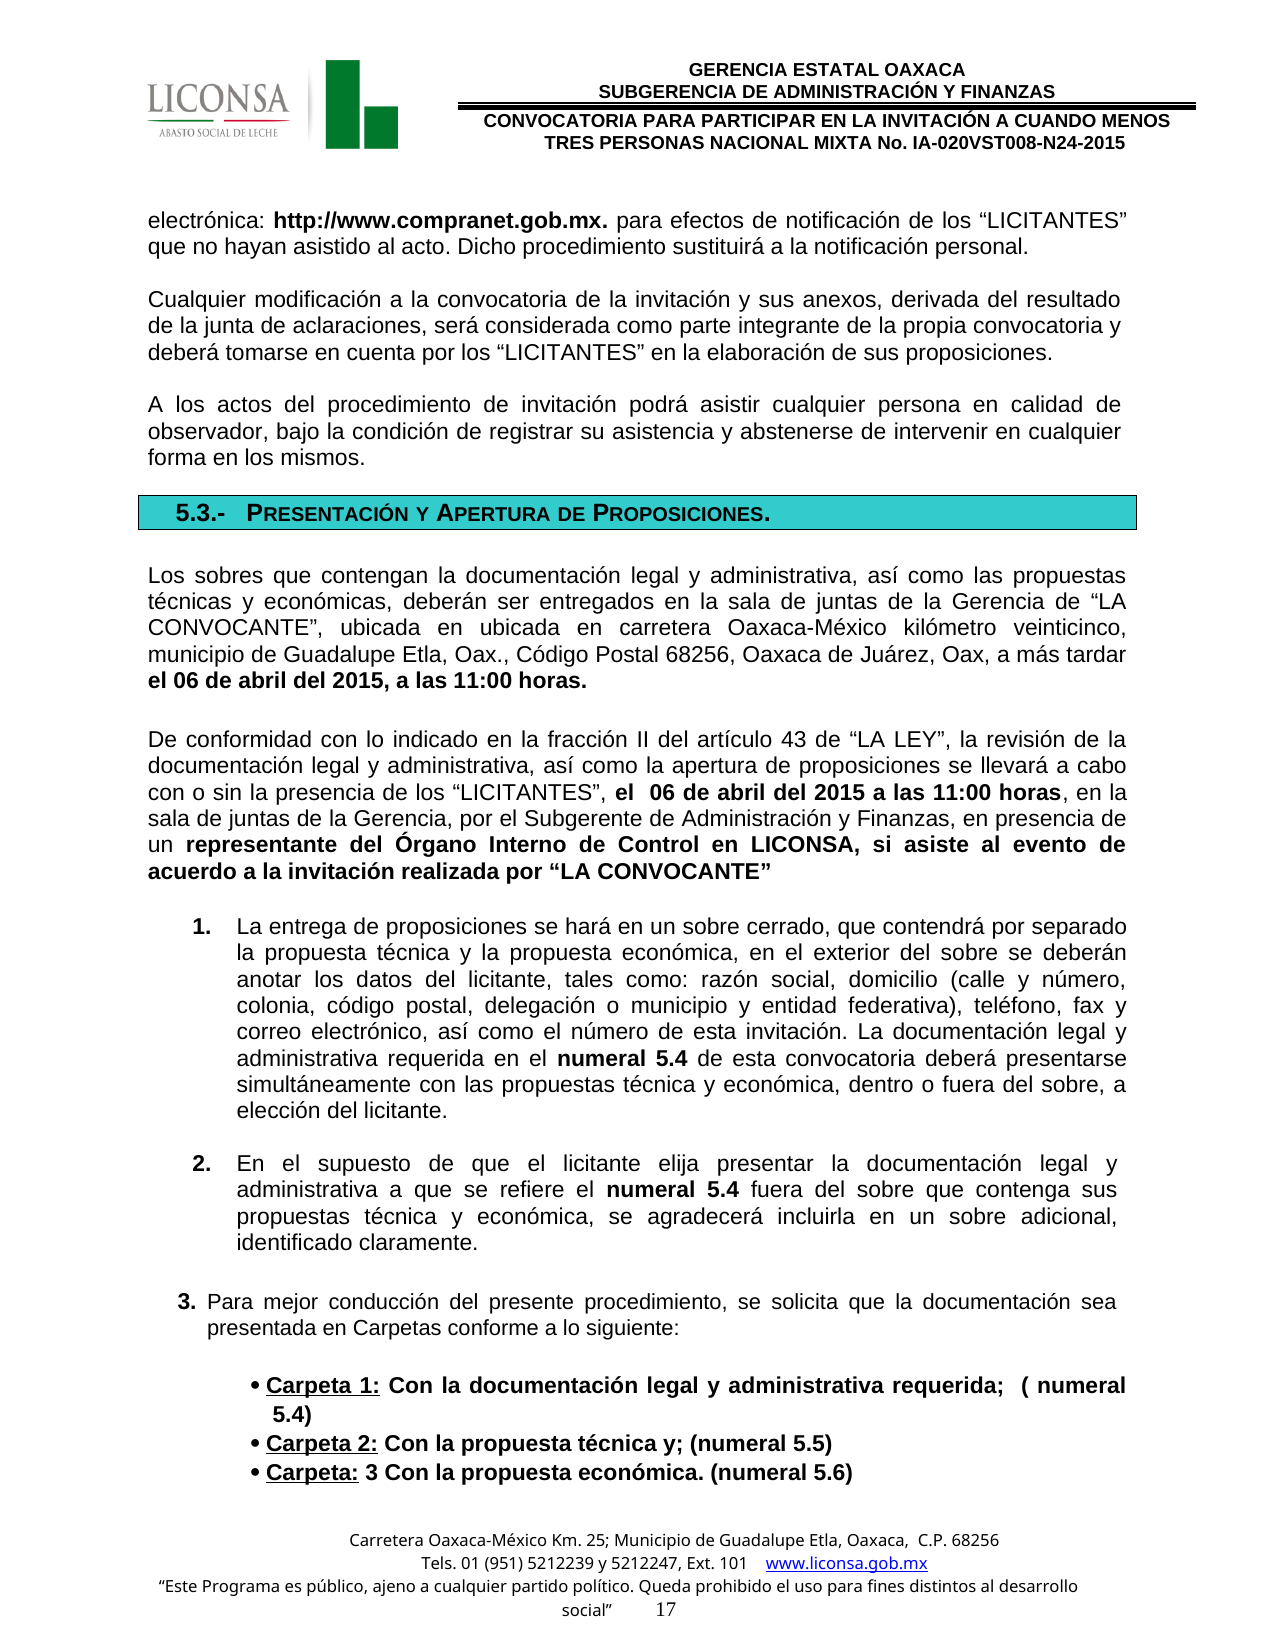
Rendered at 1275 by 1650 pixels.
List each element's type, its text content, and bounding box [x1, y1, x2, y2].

list La entrega de proposiciones se hará en un sobre cerrado, que contendrá por separado la propuesta técnica y la propuesta económica, en el exterior del sobre se deberán anotar los datos del licitante, tales como: razón social, domicilio (calle y número, colonia, código postal, delegación o municipio y entidad federativa), teléfono, fax y correo electrónico, así como el número de esta invitación. La documentación legal y administrativa requerida en el numeral 5.4 de esta convocatoria deberá presentarse simultáneamente con las propuestas técnica y económica, dentro o fuera del sobre, a elección del licitante. [192, 913, 1127, 1124]
text De conformidad con lo indicado en la fracción II del artículo 43 de “LA LEY”, la revisión de la documentación legal y administrativa, así como la apertura de proposiciones se llevará a cabo con o sin la presencia de los “LICITANTES”, el 06 de abril del 2015 a las 11:00 horas, en la sala de juntas de la Gerencia, por el Subgerente de Administración y Finanzas, en presencia de un representante del Órgano Interno de Control en LICONSA, si asiste al evento de acuerdo a la invitación realizada por “LA CONVOCANTE” [148, 726, 1127, 884]
list Carpeta 1: Con la documentación legal y administrativa requerida; ( numeral 5.4) [251, 1372, 1127, 1427]
text Cualquier modificación a la convocatoria de la invitación y sus anexos, derivada del resultado de la junta de aclaraciones, será considerada como parte integrante de la propia convocatoria y deberá tomarse en cuenta por los “LICITANTES” en la elaboración de sus proposiciones. [148, 286, 1122, 365]
text 5.3.- Presentación y Apertura de Proposiciones. [139, 496, 1136, 529]
picture [147, 58, 398, 153]
list Carpeta: 3 Con la propuesta económica. (numeral 5.6) [251, 1459, 1127, 1485]
text Los sobres que contengan la documentación legal y administrativa, así como las propuestas técnicas y económicas, deberán ser entregados en la sala de juntas de la Gerencia de “LA CONVOCANTE”, ubicada en ubicada en carretera Oaxaca-México kilómetro veinticinco, municipio de Guadalupe Etla, Oax., Código Postal 68256, Oaxaca de Juárez, Oax, a más tardar el 06 de abril del 2015, a las 11:00 horas. [148, 562, 1127, 693]
list Para mejor conducción del presente procedimiento, se solicita que la documentación sea presentada en Carpetas conforme a lo siguiente: [177, 1288, 1118, 1339]
list Carpeta 2: Con la propuesta técnica y; (numeral 5.5) [251, 1430, 1127, 1456]
text A los actos del procedimiento de invitación podrá asistir cualquier persona en calidad de observador, bajo la condición de registrar su asistencia y abstenerse de intervenir en cualquier forma en los mismos. [148, 391, 1122, 470]
list En el supuesto de que el licitante elija presentar la documentación legal y administrativa a que se refiere el numeral 5.4 fuera del sobre que contenga sus propuestas técnica y económica, se agradecerá incluirla en un sobre adicional, identificado claramente. [192, 1150, 1118, 1255]
